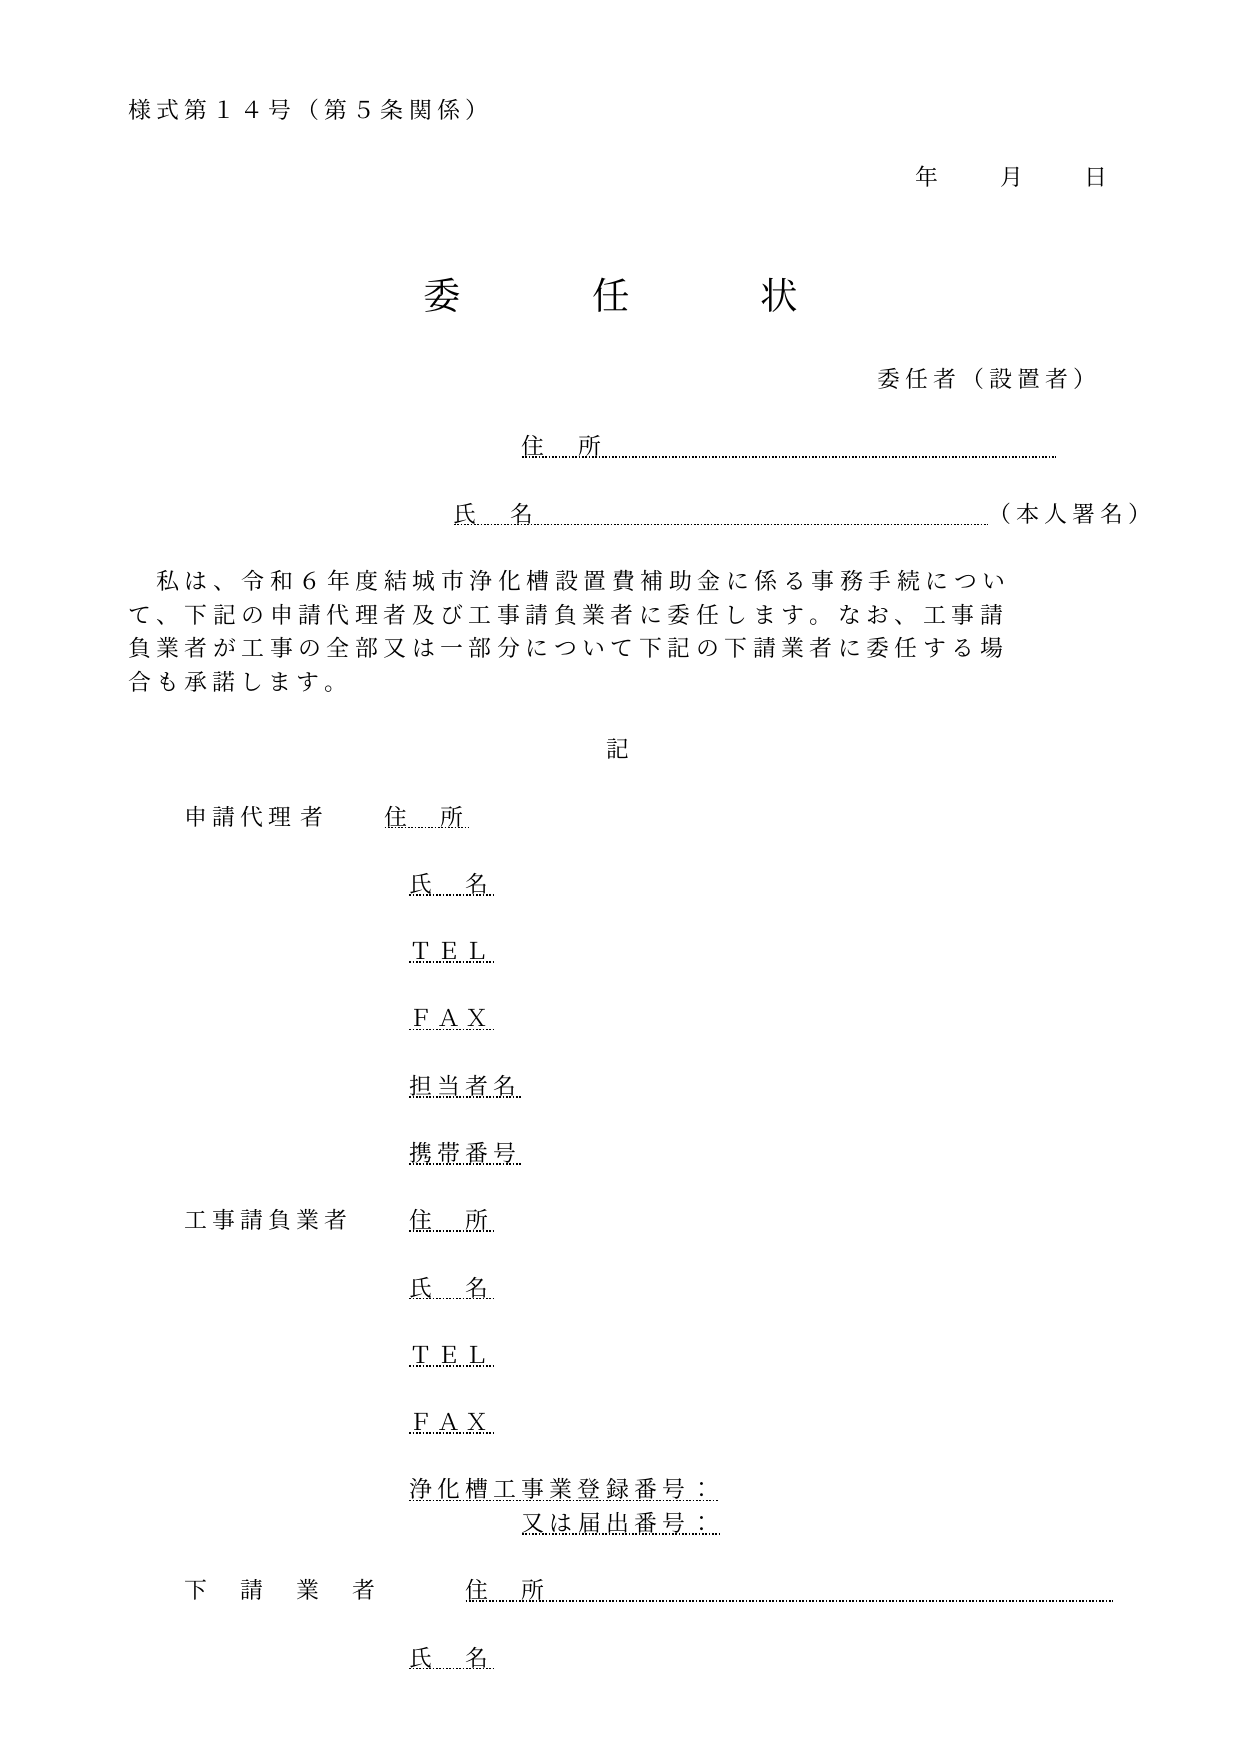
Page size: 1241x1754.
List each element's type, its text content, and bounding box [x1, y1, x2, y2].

text 年 月 日 [128, 159, 1112, 193]
text 氏 名 [128, 1269, 1112, 1303]
text ＴＥＬ [128, 1337, 1112, 1370]
text 下 請 業 者 住 所 [128, 1572, 1112, 1606]
text ＦＡＸ [128, 1404, 1112, 1437]
text 氏 名 [128, 866, 1112, 899]
text 又は届出番号： [128, 1505, 1112, 1538]
text 携帯番号 [128, 1135, 1112, 1168]
text 様式第１４号（第５条関係） [128, 92, 1012, 125]
text 申請代理者 住 所 [128, 798, 1112, 832]
text 浄化槽工事業登録番号： [128, 1471, 1112, 1505]
text 住 所 [128, 428, 1112, 462]
text 工事請負業者 住 所 [128, 1202, 1112, 1236]
text ＦＡＸ [128, 1000, 1112, 1034]
text 担当者名 [128, 1067, 1112, 1101]
text 記 [128, 731, 1112, 764]
text 委 任 状 [128, 260, 1112, 327]
text 氏 名 （本人署名） [128, 495, 1157, 529]
text 氏 名 [128, 1639, 1112, 1673]
text 委任者（設置者） [128, 361, 1102, 394]
text 私は、令和６年度結城市浄化槽設置費補助金に係る事務手続について、下記の申請代理者及び工事請負業者に委任します。なお、工事請負業者が工事の全部又は一部分について下記の下請業者に委任する場合も承諾します。 [128, 563, 1012, 697]
text ＴＥＬ [128, 933, 1112, 966]
